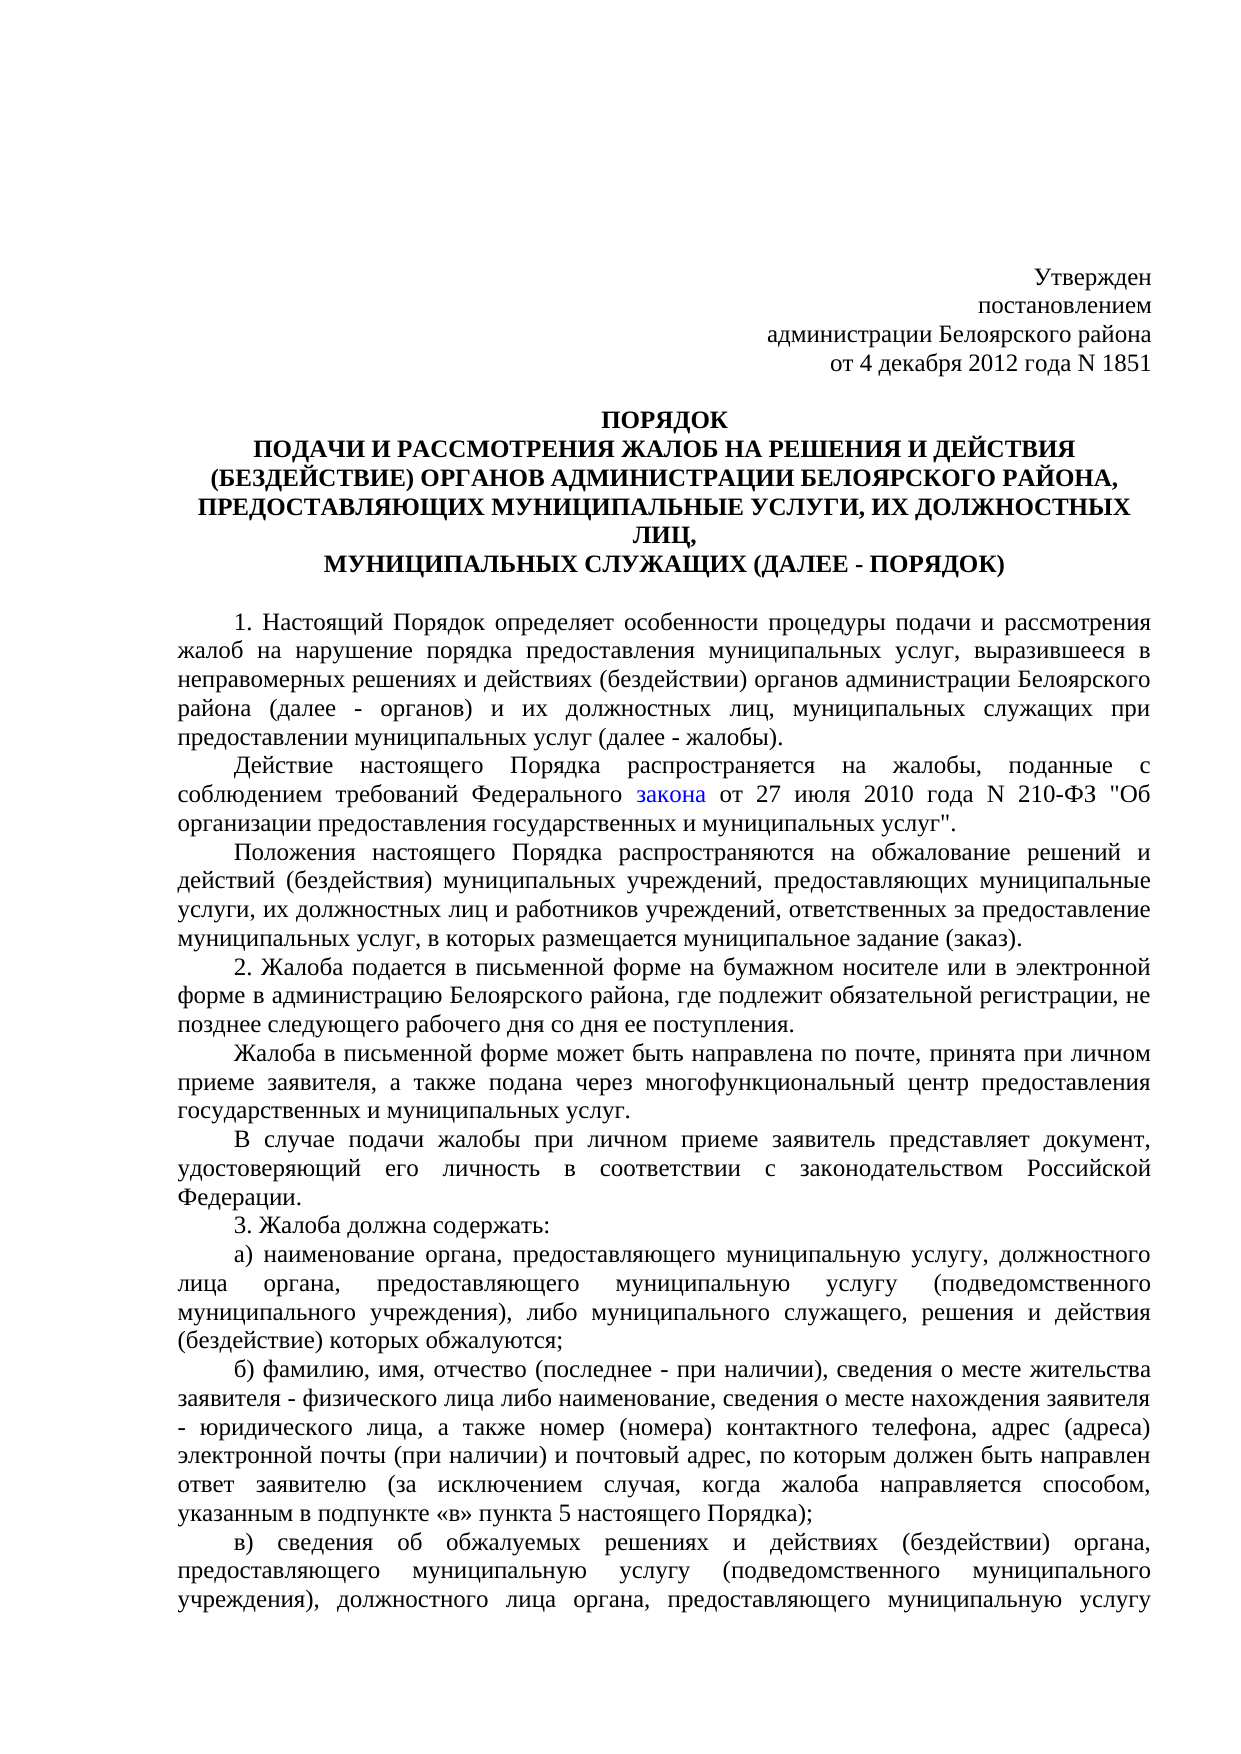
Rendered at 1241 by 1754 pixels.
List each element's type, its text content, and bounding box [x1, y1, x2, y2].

title ПОДАЧИ И РАССМОТРЕНИЯ ЖАЛОБ НА РЕШЕНИЯ И ДЕЙСТВИЯ [177, 434, 1152, 463]
text администрации Белоярского района [177, 319, 1152, 348]
text постановлением [177, 291, 1152, 319]
text 1. Настоящий Порядок определяет особенности процедуры подачи и рассмотрения жалоб на нарушение порядка предоставления муниципальных услуг, выразившееся в неправомерных решениях и действиях (бездействии) органов администрации Белоярского района (далее - органов) и их должностных лиц, муниципальных служащих при предоставлении муниципальных услуг (далее - жалобы). [177, 607, 1152, 751]
text Действие настоящего Порядка распространяется на жалобы, поданные с соблюдением требований Федерального закона от 27 июля 2010 года N 210-ФЗ "Об организации предоставления государственных и муниципальных услуг". [177, 751, 1152, 837]
text б) фамилию, имя, отчество (последнее - при наличии), сведения о месте жительства заявителя - физического лица либо наименование, сведения о месте нахождения заявителя - юридического лица, а также номер (номера) контактного телефона, адрес (адреса) электронной почты (при наличии) и почтовый адрес, по которым должен быть направлен ответ заявителю (за исключением случая, когда жалоба направляется способом, указанным в подпункте «в» пункта 5 настоящего Порядка); [177, 1354, 1152, 1527]
text 3. Жалоба должна содержать: [177, 1211, 1152, 1239]
title ПОРЯДОК [177, 406, 1152, 434]
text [177, 1527, 1152, 1613]
title МУНИЦИПАЛЬНЫХ СЛУЖАЩИХ (ДАЛЕЕ - ПОРЯДОК) [177, 549, 1152, 578]
text 2. Жалоба подается в письменной форме на бумажном носителе или в электронной форме в администрацию Белоярского района, где подлежит обязательной регистрации, не позднее следующего рабочего дня со дня ее поступления. [177, 952, 1152, 1038]
text Утвержден [177, 262, 1152, 291]
title ПРЕДОСТАВЛЯЮЩИХ МУНИЦИПАЛЬНЫЕ УСЛУГИ, ИХ ДОЛЖНОСТНЫХ ЛИЦ, [177, 492, 1152, 549]
text В случае подачи жалобы при личном приеме заявитель представляет документ, удостоверяющий его личность в соответствии с законодательством Российской Федерации. [177, 1124, 1152, 1211]
text Положения настоящего Порядка распространяются на обжалование решений и действий (бездействия) муниципальных учреждений, предоставляющих муниципальные услуги, их должностных лиц и работников учреждений, ответственных за предоставление муниципальных услуг, в которых размещается муниципальное задание (заказ). [177, 837, 1152, 952]
title (БЕЗДЕЙСТВИЕ) ОРГАНОВ АДМИНИСТРАЦИИ БЕЛОЯРСКОГО РАЙОНА, [177, 463, 1152, 492]
text а) наименование органа, предоставляющего муниципальную услугу, должностного лица органа, предоставляющего муниципальную услугу (подведомственного муниципального учреждения), либо муниципального служащего, решения и действия (бездействие) которых обжалуются; [177, 1239, 1152, 1354]
text от 4 декабря 2012 года N 1851 [177, 348, 1152, 377]
text Жалоба в письменной форме может быть направлена по почте, принята при личном приеме заявителя, а также подана через многофункциональный центр предоставления государственных и муниципальных услуг. [177, 1038, 1152, 1124]
